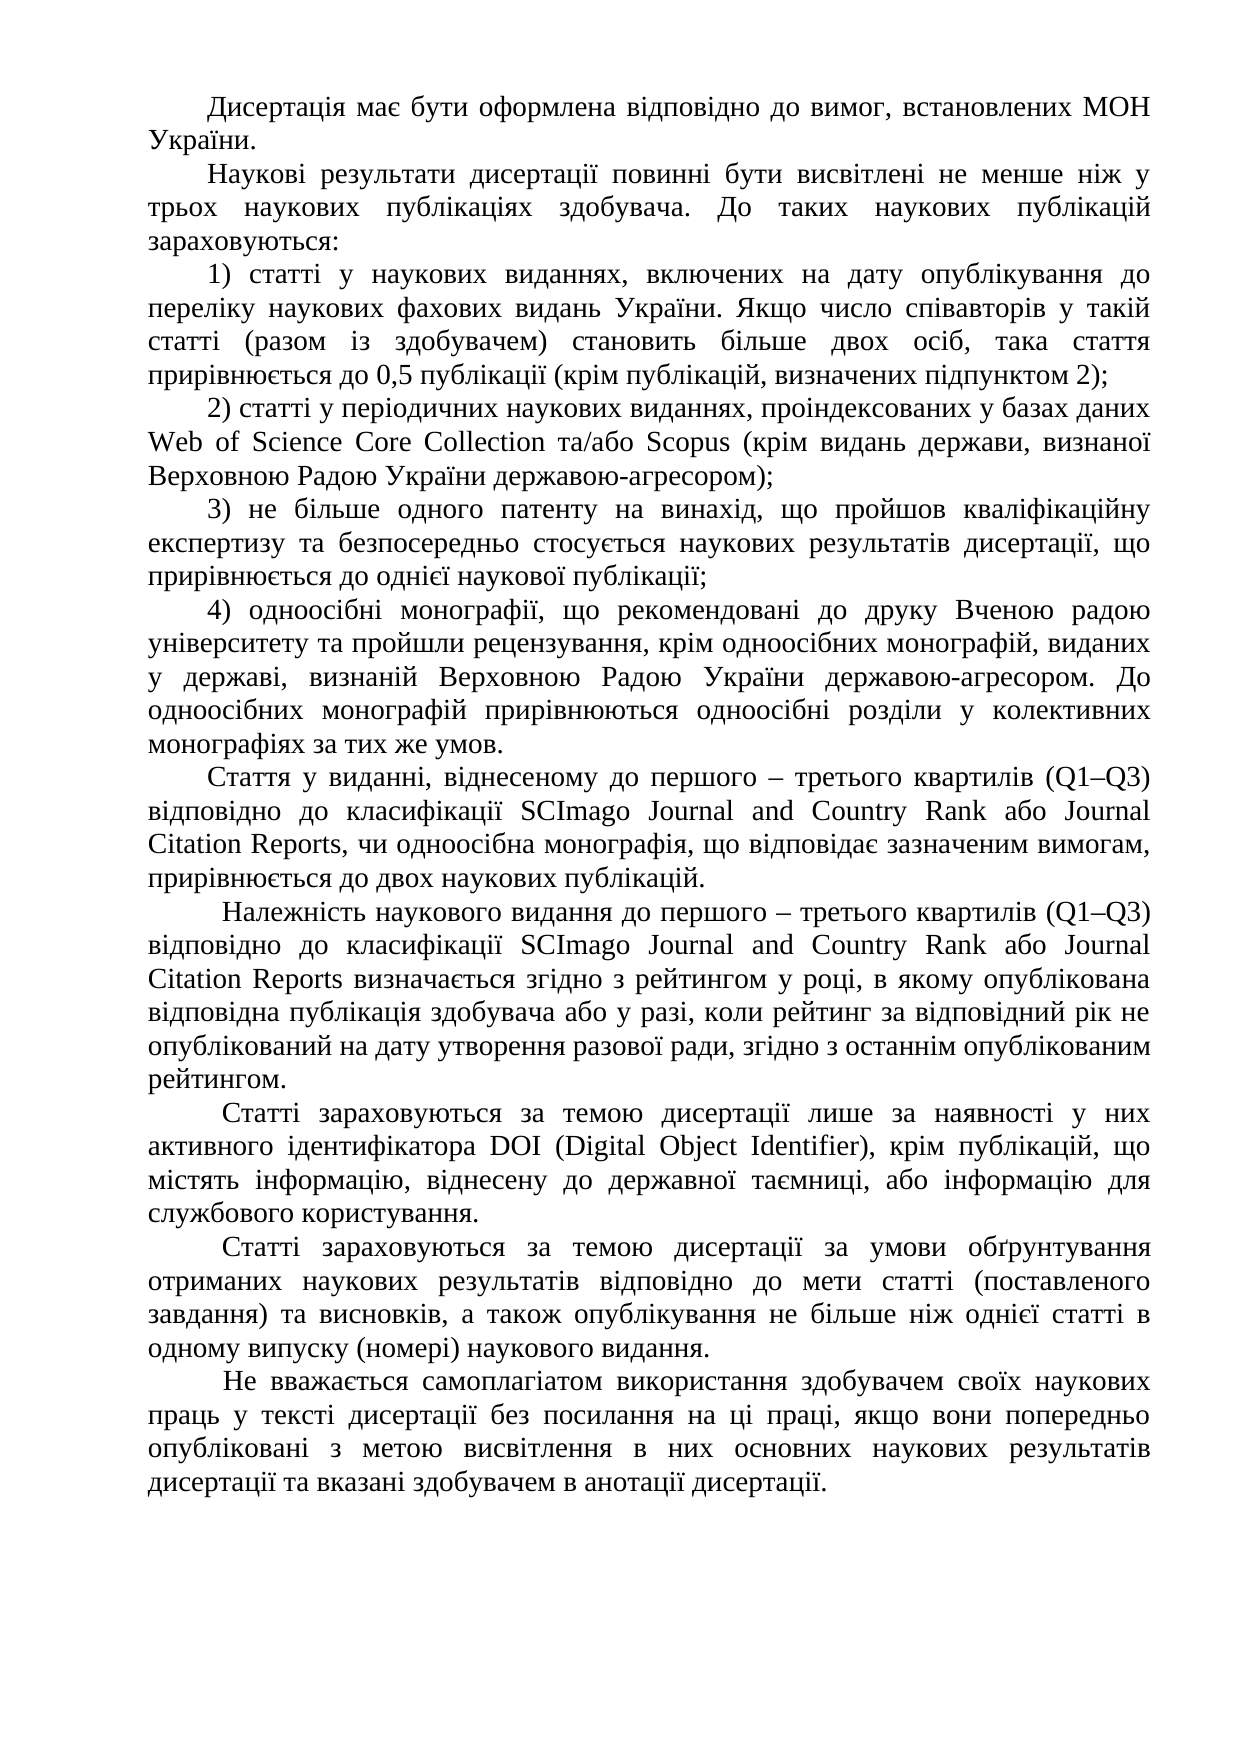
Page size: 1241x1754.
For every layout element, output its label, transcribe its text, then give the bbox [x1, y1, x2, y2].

text Статті зараховуються за темою дисертації лише за наявності у них активного ідентифікатора DOI (Digital Object Identifier), крім публікацій, що містять інформацію, віднесену до державної таємниці, або інформацію для службового користування. [148, 1095, 1152, 1229]
text Дисертація має бути оформлена відповідно до вимог, встановлених МОН України. [148, 89, 1152, 156]
text 3) не більше одного патенту на винахід, що пройшов кваліфікаційну експертизу та безпосередньо стосується наукових результатів дисертації, що прирівнюється до однієї наукової публікації; [148, 491, 1152, 592]
text Належність наукового видання до першого – третього квартилів (Q1–Q3) відповідно до класифікації SCImago Journal and Country Rank або Journal Citation Reports визначається згідно з рейтингом у році, в якому опублікована відповідна публікація здобувача або у разі, коли рейтинг за відповідний рік не опублікований на дату утворення разової ради, згідно з останнім опублікованим рейтингом. [148, 894, 1152, 1095]
text 4) одноосібні монографії, що рекомендовані до друку Вченою радою університету та пройшли рецензування, крім одноосібних монографій, виданих у державі, визнаній Верховною Радою України державою-агресором. До одноосібних монографій прирівнюються одноосібні розділи у колективних монографіях за тих же умов. [148, 592, 1152, 759]
text Не вважається самоплагіатом використання здобувачем своїх наукових праць у тексті дисертації без посилання на ці праці, якщо вони попередньо опубліковані з метою висвітлення в них основних наукових результатів дисертації та вказані здобувачем в анотації дисертації. [148, 1363, 1152, 1497]
text Статті зараховуються за темою дисертації за умови обґрунтування отриманих наукових результатів відповідно до мети статті (поставленого завдання) та висновків, а також опублікування не більше ніж однієї статті в одному випуску (номері) наукового видання. [148, 1229, 1152, 1363]
text Наукові результати дисертації повинні бути висвітлені не менше ніж у трьох наукових публікаціях здобувача. До таких наукових публікацій зараховуються: [148, 156, 1152, 256]
text 2) статті у періодичних наукових виданнях, проіндексованих у базах даних Web of Science Core Collection та/або Scopus (крім видань держави, визнаної Верховною Радою України державою-агресором); [148, 391, 1152, 491]
text Стаття у виданні, віднесеному до першого – третього квартилів (Q1–Q3) відповідно до класифікації SCImago Journal and Country Rank або Journal Citation Reports, чи одноосібна монографія, що відповідає зазначеним вимогам, прирівнюється до двох наукових публікацій. [148, 759, 1152, 894]
text 1) статті у наукових виданнях, включених на дату опублікування до переліку наукових фахових видань України. Якщо число співавторів у такій статті (разом із здобувачем) становить більше двох осіб, така стаття прирівнюється до 0,5 публікації (крім публікацій, визначених підпунктом 2); [148, 256, 1152, 391]
